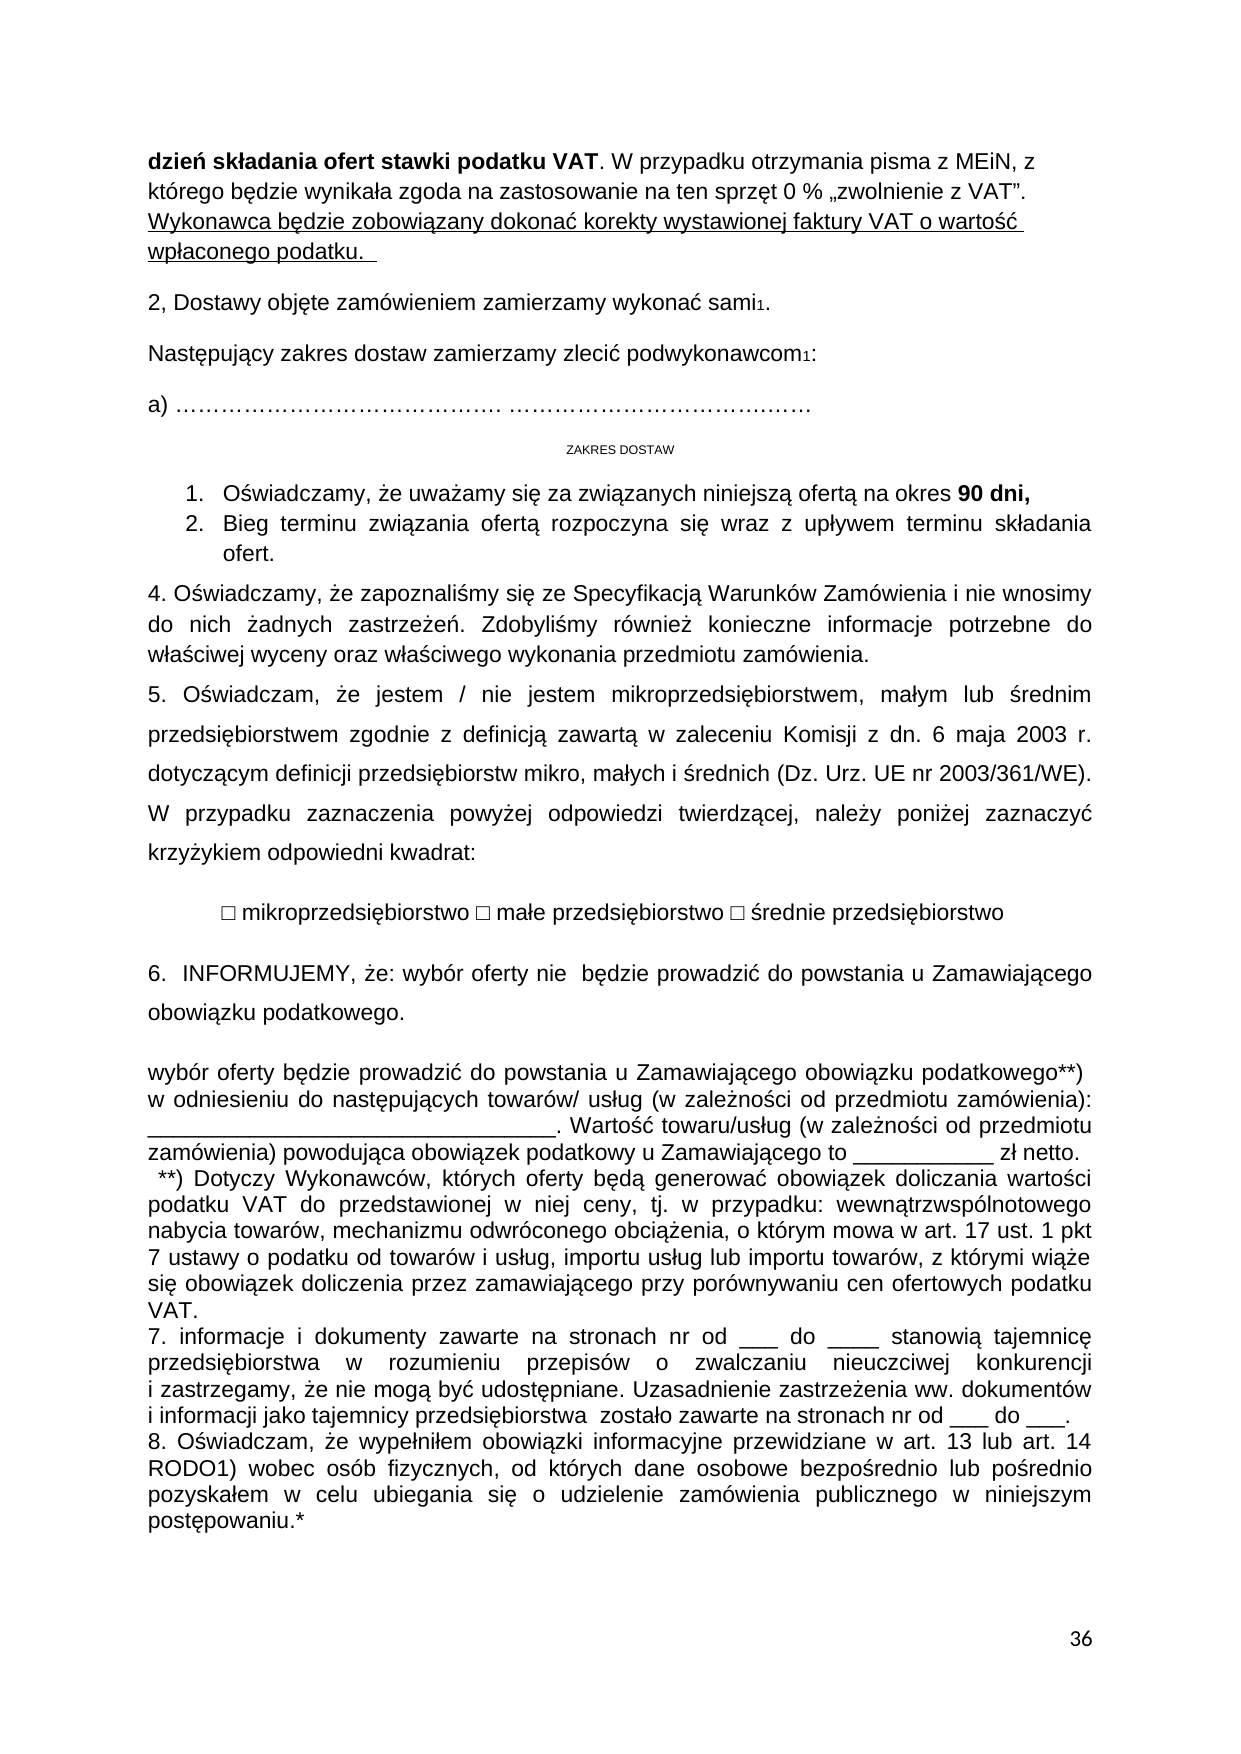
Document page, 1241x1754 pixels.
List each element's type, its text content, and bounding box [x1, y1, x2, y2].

text **) Dotyczy Wykonawców, których oferty będą generować obowiązek doliczania wartości podatku VAT do przedstawionej w niej ceny, tj. w przypadku: wewnątrzwspólnotowego nabycia towarów, mechanizmu odwróconego obciążenia, o którym mowa w art. 17 ust. 1 pkt 7 ustawy o podatku od towarów i usług, importu usług lub importu towarów, z którymi wiąże się obowiązek doliczenia przez zamawiającego przy porównywaniu cen ofertowych podatku VAT. [148, 1165, 1092, 1323]
text 2, Dostawy objęte zamówieniem zamierzamy wykonać sami1. [148, 289, 1092, 316]
text 4. Oświadczamy, że zapoznaliśmy się ze Specyfikacją Warunków Zamówienia i nie wnosimy do nich żadnych zastrzeżeń. Zdobyliśmy również konieczne informacje potrzebne do właściwej wyceny oraz właściwego wykonania przedmiotu zamówienia. [148, 580, 1092, 667]
text 7. informacje i dokumenty zawarte na stronach nr od ___ do ____ stanowią tajemnicę przedsiębiorstwa w rozumieniu przepisów o zwalczaniu nieuczciwej konkurencji i zastrzegamy, że nie mogą być udostępniane. Uzasadnienie zastrzeżenia ww. dokumentów i informacji jako tajemnicy przedsiębiorstwa zostało zawarte na stronach nr od ___ do ___. [148, 1323, 1092, 1428]
text a) ……………………………………. …………………………….…… [148, 391, 1092, 418]
text □ mikroprzedsiębiorstwo □ małe przedsiębiorstwo □ średnie przedsiębiorstwo [148, 899, 1092, 926]
list Oświadczamy, że uważamy się za związanych niniejszą ofertą na okres 90 dni, [185, 480, 1092, 506]
text wybór oferty będzie prowadzić do powstania u Zamawiającego obowiązku podatkowego**) w odniesieniu do następujących towarów/ usług (w zależności od przedmiotu zamówienia): ________________________________. Wartość towaru/usług (w zależności od przedmiotu zamówienia) powodująca obowiązek podatkowy u Zamawiającego to ___________ zł netto. [148, 1059, 1092, 1165]
text 8. Oświadczam, że wypełniłem obowiązki informacyjne przewidziane w art. 13 lub art. 14 RODO1) wobec osób fizycznych, od których dane osobowe bezpośrednio lub pośrednio pozyskałem w celu ubiegania się o udzielenie zamówienia publicznego w niniejszym postępowaniu.* [148, 1428, 1092, 1534]
text ZAKRES DOSTAW [148, 442, 1092, 457]
text 5. Oświadczam, że jestem / nie jestem mikroprzedsiębiorstwem, małym lub średnim przedsiębiorstwem zgodnie z definicją zawartą w zaleceniu Komisji z dn. 6 maja 2003 r. dotyczącym definicji przedsiębiorstw mikro, małych i średnich (Dz. Urz. UE nr 2003/361/WE). W przypadku zaznaczenia powyżej odpowiedzi twierdzącej, należy poniżej zaznaczyć krzyżykiem odpowiedni kwadrat: [148, 681, 1092, 865]
text 6. INFORMUJEMY, że: wybór oferty nie będzie prowadzić do powstania u Zamawiającego obowiązku podatkowego. [148, 959, 1092, 1025]
list Bieg terminu związania ofertą rozpoczyna się wraz z upływem terminu składania ofert. [185, 510, 1092, 567]
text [148, 148, 1092, 265]
text Następujący zakres dostaw zamierzamy zlecić podwykonawcom1: [148, 340, 1092, 367]
